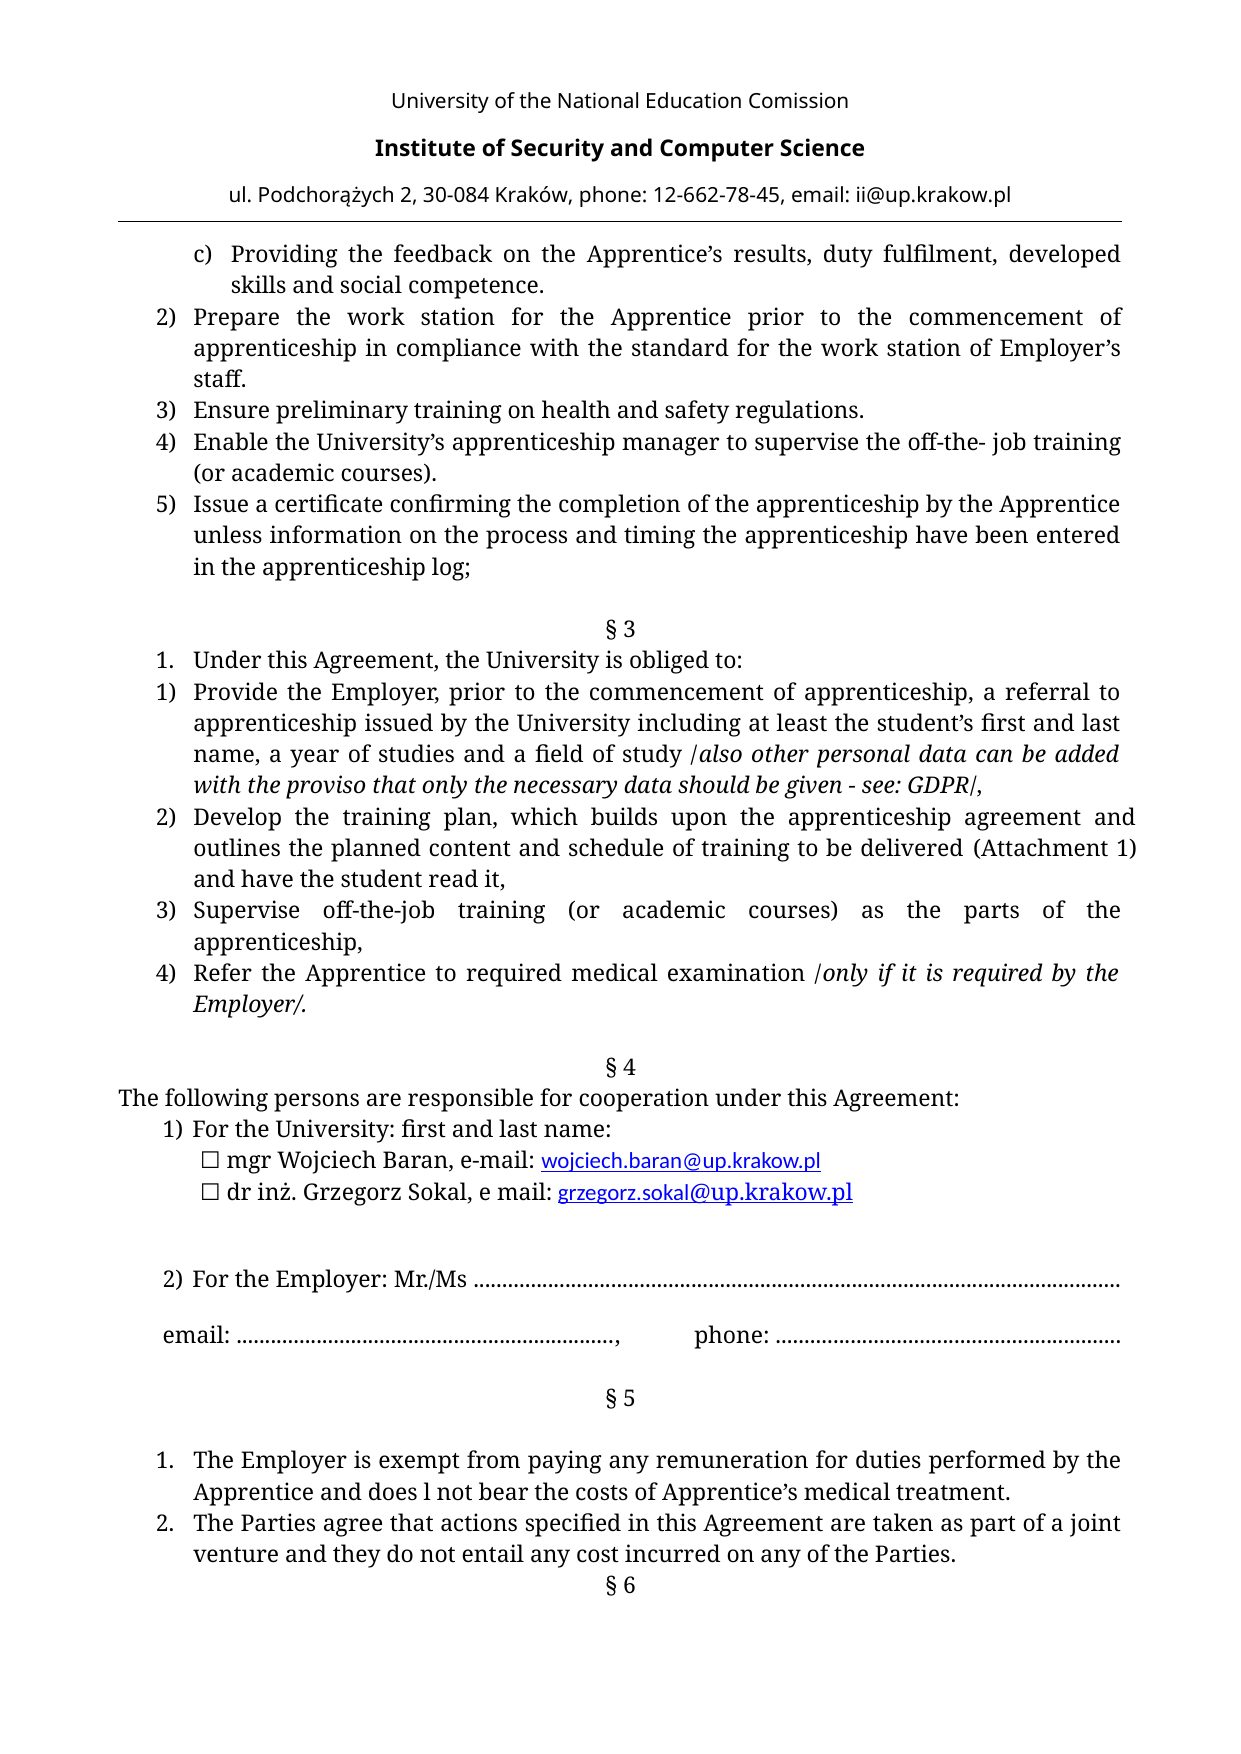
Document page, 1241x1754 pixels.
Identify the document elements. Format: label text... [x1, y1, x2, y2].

text § 6 [118, 1569, 1122, 1601]
list Providing the feedback on the Apprentice’s results, duty fulfilment, developed skills and social competence. [193, 238, 1122, 301]
text § 5 [118, 1382, 1122, 1413]
list Refer the Apprentice to required medical examination /only if it is required by the Employer/. [156, 957, 1122, 1019]
list Issue a certificate confirming the completion of the apprenticeship by the Apprentice unless information on the process and timing the apprenticeship have been entered in the apprenticeship log; [156, 488, 1122, 582]
text email: , phone: [162, 1319, 1122, 1351]
text § 3 [118, 613, 1122, 644]
text The following persons are responsible for cooperation under this Agreement: [118, 1082, 1122, 1113]
text mgr Wojciech Baran, e-mail: wojciech.baran@up.krakow.pl [200, 1144, 1122, 1176]
list Ensure preliminary training on health and safety regulations. [156, 394, 1122, 426]
text 2) For the Employer: Mr./Ms [162, 1263, 1122, 1294]
list Prepare the work station for the Apprentice prior to the commencement of apprenticeship in compliance with the standard for the work station of Employer’s staff. [156, 301, 1122, 394]
text § 4 [118, 1051, 1122, 1082]
list The Employer is exempt from paying any remuneration for duties performed by the Apprentice and does l not bear the costs of Apprentice’s medical treatment. [156, 1444, 1122, 1507]
text dr inż. Grzegorz Sokal, e mail: grzegorz.sokal@up.krakow.pl [200, 1176, 1122, 1207]
list Enable the University’s apprenticeship manager to supervise the off-the- job training (or academic courses). [156, 426, 1122, 488]
list Develop the training plan, which builds upon the apprenticeship agreement and outlines the planned content and schedule of training to be delivered (Attachment 1) and have the student read it, [156, 801, 1137, 894]
text 1) For the University: first and last name: [162, 1113, 1122, 1144]
list The Parties agree that actions specified in this Agreement are taken as part of a joint venture and they do not entail any cost incurred on any of the Parties. [156, 1507, 1122, 1569]
list Supervise off-the-job training (or academic courses) as the parts of the apprenticeship, [156, 894, 1122, 957]
list Under this Agreement, the University is obliged to: [156, 644, 1122, 676]
list Provide the Employer, prior to the commencement of apprenticeship, a referral to apprenticeship issued by the University including at least the student’s first and last name, a year of studies and a field of study /also other personal data can be added with the proviso that only the necessary data should be given - see: GDPR/, [156, 676, 1122, 801]
